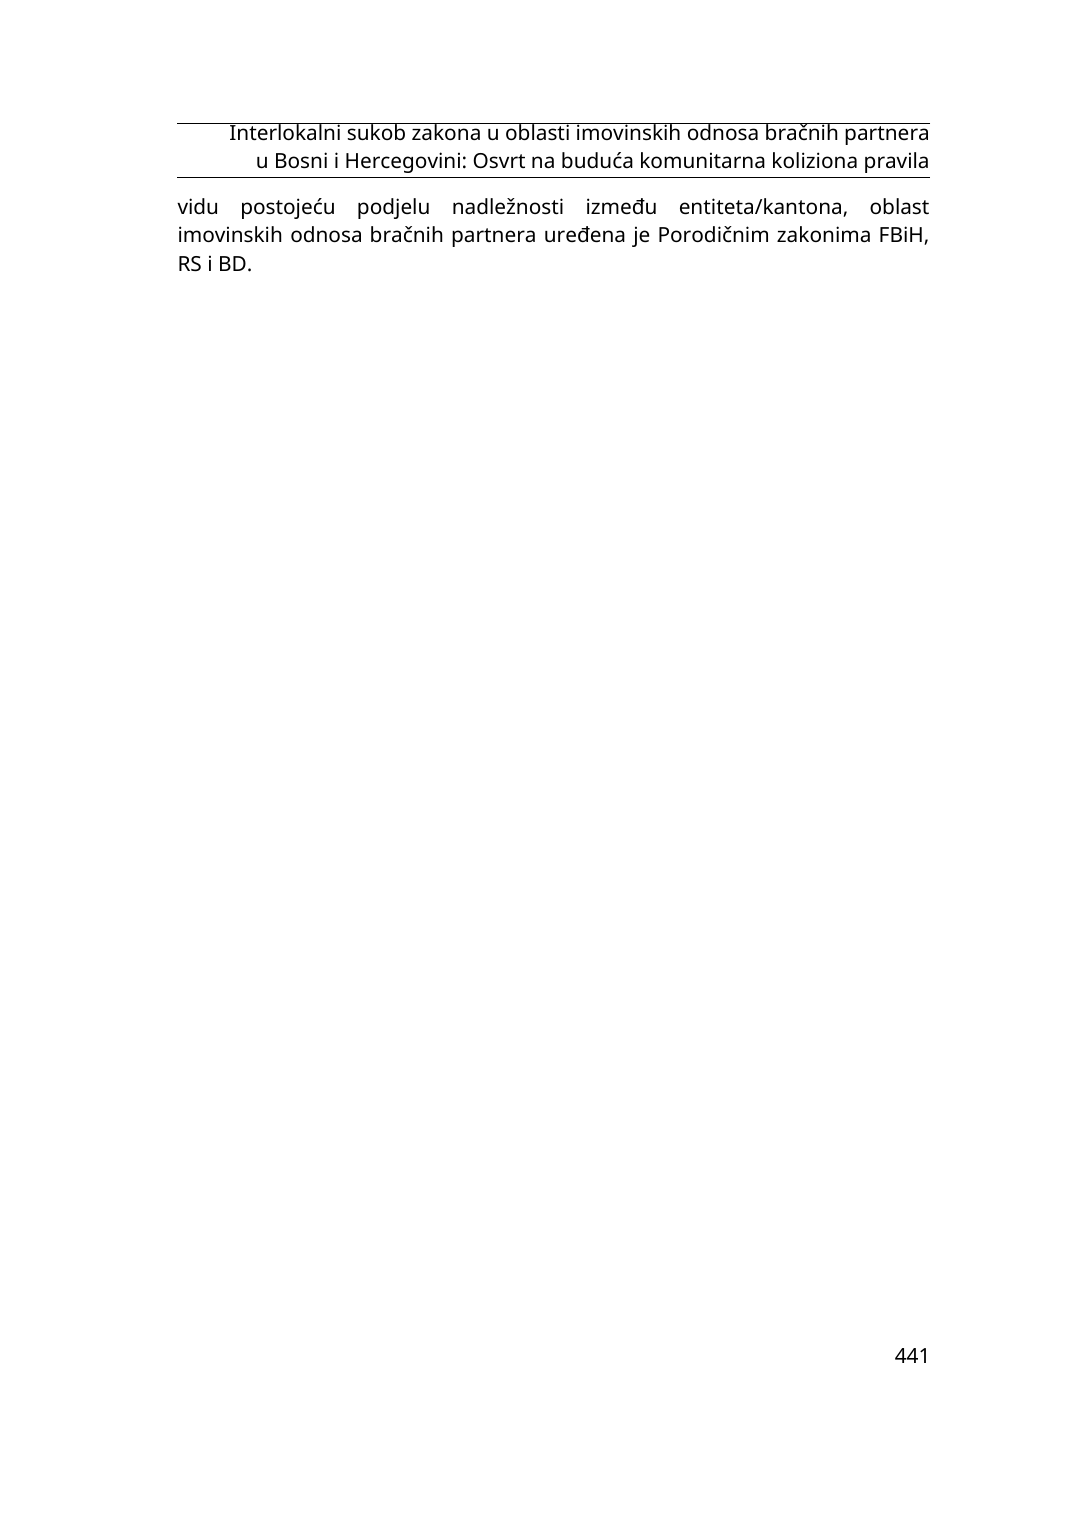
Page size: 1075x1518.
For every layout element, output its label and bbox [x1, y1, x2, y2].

text [177, 192, 930, 277]
